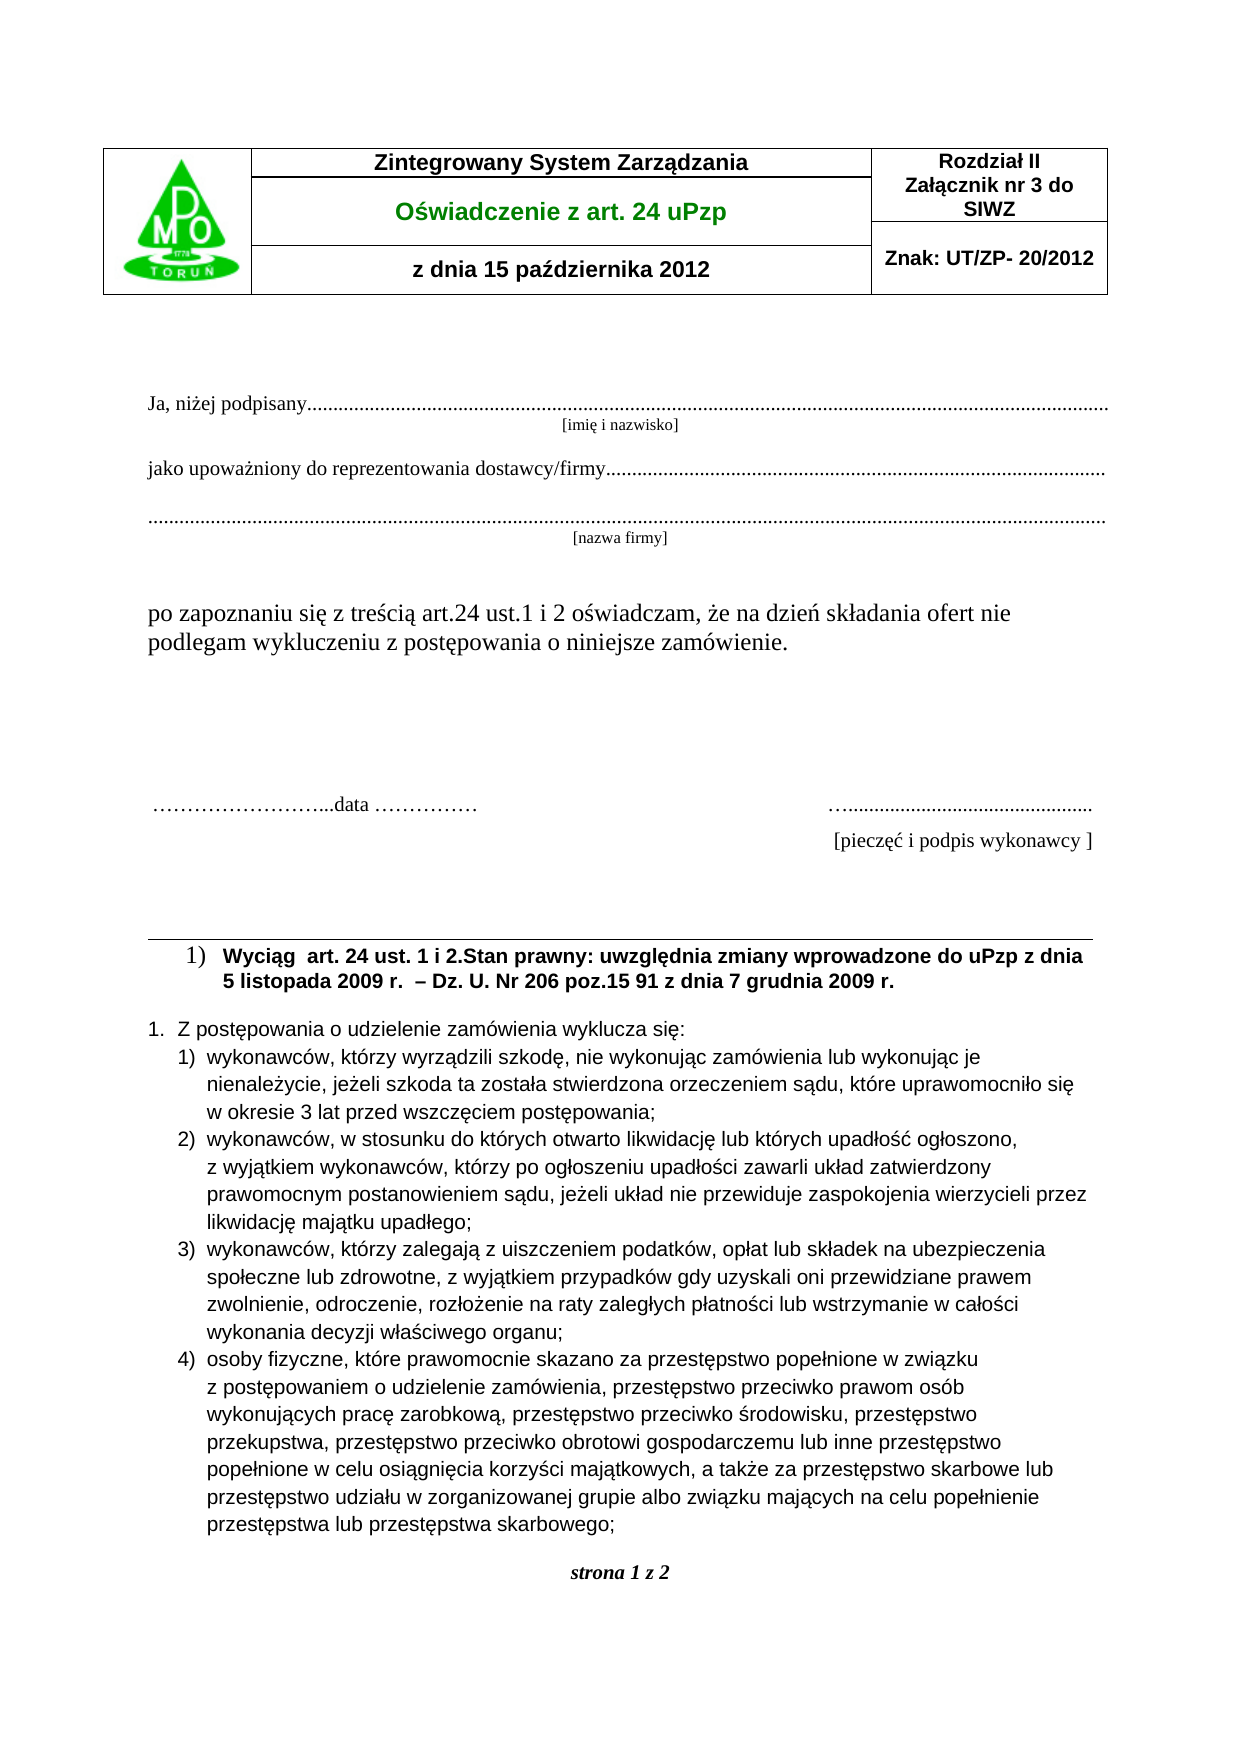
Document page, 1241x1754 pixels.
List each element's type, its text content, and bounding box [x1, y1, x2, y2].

text strona 1 z 2 [148, 1560, 1093, 1584]
table_cell z dnia 15 października 2012 [252, 246, 871, 294]
table_cell Oświadczenie z art. 24 uPzp [252, 178, 871, 244]
text po zapoznaniu się z treścią art.24 ust.1 i 2 oświadczam, że na dzień składania ofert nie podlegam wykluczeniu z postępowania o niniejsze zamówienie. [148, 598, 1093, 656]
table_header Zintegrowany System Zarządzania [252, 149, 871, 176]
list Wyciąg art. 24 ust. 1 i 2.Stan prawny: uwzględnia zmiany wprowadzone do uPzp z dnia 5 listopada 2009 r. – Dz. U. Nr 206 poz.15 91 z dnia 7 grudnia 2009 r. [185, 940, 1093, 993]
text ……………………...data …………… …............................................... [148, 792, 1093, 816]
text Ja, niżej podpisany.......................................................................................................................................................... [148, 391, 1122, 415]
text [imię i nazwisko] [148, 415, 1093, 434]
table_cell Znak: UT/ZP- 20/2012 [872, 222, 1107, 294]
list wykonawców, którzy wyrządzili szkodę, nie wykonując zamówienia lub wykonując je nienależycie, jeżeli szkoda ta została stwierdzona orzeczeniem sądu, które uprawomocniło się w okresie 3 lat przed wszczęciem postępowania; [177, 1044, 1093, 1123]
table_header Rozdział II Załącznik nr 3 do SIWZ [872, 149, 1107, 221]
text [nazwa firmy] [148, 528, 1093, 547]
list wykonawców, w stosunku do których otwarto likwidację lub których upadłość ogłoszono, z wyjątkiem wykonawców, którzy po ogłoszeniu upadłości zawarli układ zatwierdzony prawomocnym postanowieniem sądu, jeżeli układ nie przewiduje zaspokojenia wierzycieli przez likwidację majątku upadłego; [177, 1127, 1093, 1233]
list Z postępowania o udzielenie zamówienia wyklucza się: [148, 1017, 1093, 1041]
list przestępstwo udziału w zorganizowanej grupie albo związku mających na celu popełnienie przestępstwa lub przestępstwa skarbowego; [207, 1484, 1093, 1536]
text ........................................................................................................................................................................................ [148, 504, 1107, 528]
list wykonawców, którzy zalegają z uiszczeniem podatków, opłat lub składek na ubezpieczenia społeczne lub zdrowotne, z wyjątkiem przypadków gdy uzyskali oni przewidziane prawem zwolnienie, odroczenie, rozłożenie na raty zaległych płatności lub wstrzymanie w całości wykonania decyzji właściwego organu; [177, 1237, 1093, 1343]
picture [114, 154, 248, 288]
text [pieczęć i podpis wykonawcy ] [148, 828, 1093, 852]
text jako upoważniony do reprezentowania dostawcy/firmy................................................................................................ [148, 456, 1122, 480]
list osoby fizyczne, które prawomocnie skazano za przestępstwo popełnione w związku z postępowaniem o udzielenie zamówienia, przestępstwo przeciwko prawom osób wykonujących pracę zarobkową, przestępstwo przeciwko środowisku, przestępstwo przekupstwa, przestępstwo przeciwko obrotowi gospodarczemu lub inne przestępstwo popełnione w celu osiągnięcia korzyści majątkowych, a także za przestępstwo skarbowe lub [177, 1347, 1093, 1481]
table_header [104, 149, 251, 294]
